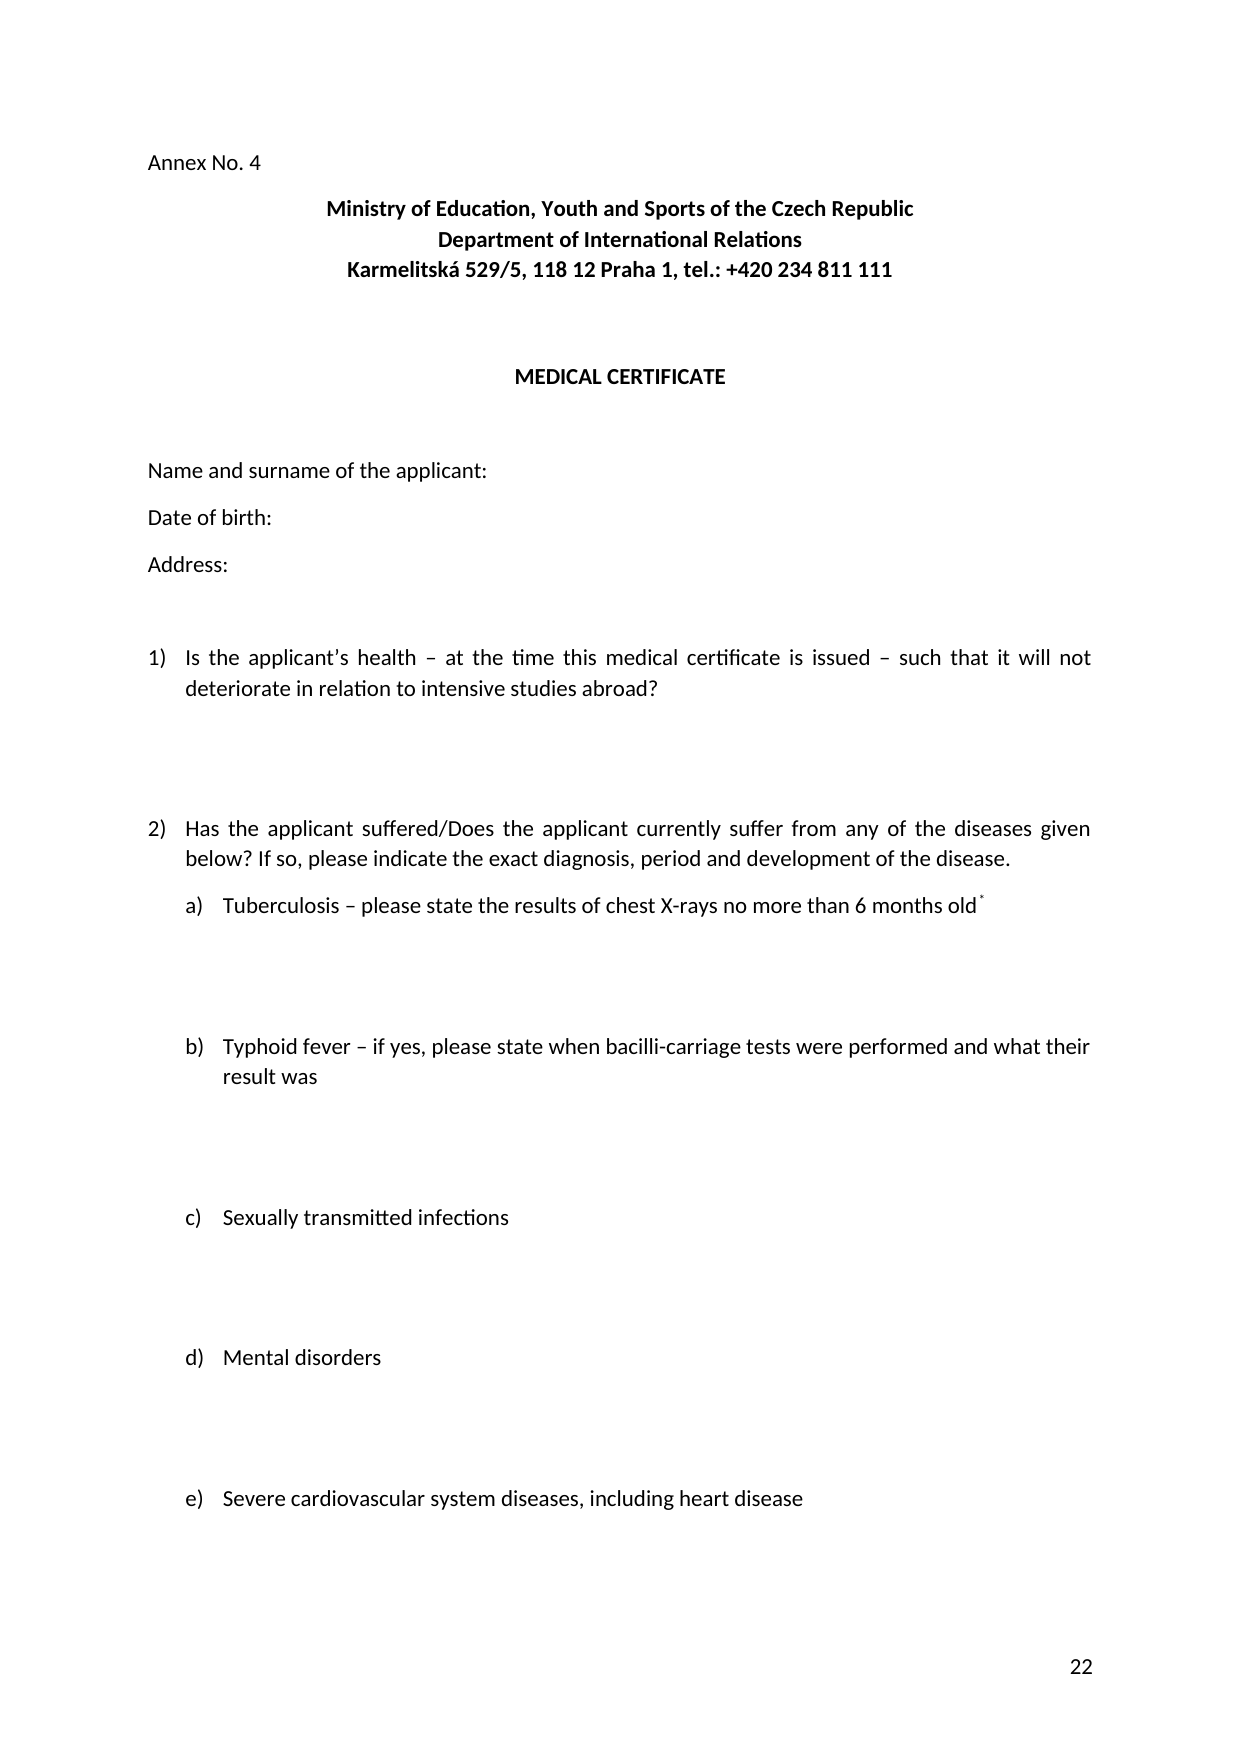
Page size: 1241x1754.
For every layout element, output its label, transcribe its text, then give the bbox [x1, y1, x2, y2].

list Sexually transmitted infections [185, 1203, 1093, 1231]
list Tuberculosis – please state the results of chest X-rays no more than 6 months old* [185, 891, 1093, 919]
list Typhoid fever – if yes, please state when bacilli-carriage tests were performed and what their result was [185, 1032, 1093, 1090]
list Has the applicant suffered/Does the applicant currently suffer from any of the diseases given below? If so, please indicate the exact diagnosis, period and development of the disease. [148, 814, 1093, 872]
list Severe cardiovascular system diseases, including heart disease [185, 1484, 1093, 1512]
text Annex No. 4 [148, 148, 1093, 176]
text Karmelitská 529/5, 118 12 Praha 1, tel.: +420 234 811 111 [148, 255, 1093, 283]
list Mental disorders [185, 1343, 1093, 1371]
text MEDICAL CERTIFICATE [148, 362, 1093, 390]
list Is the applicant’s health – at the time this medical certificate is issued – such that it will not deteriorate in relation to intensive studies abroad? [148, 643, 1093, 702]
text Ministry of Education, Youth and Sports of the Czech Republic [148, 194, 1093, 222]
text Address: [148, 550, 1093, 578]
text Department of International Relations [148, 225, 1093, 253]
text Name and surname of the applicant: [148, 456, 1093, 484]
text Date of birth: [148, 503, 1093, 531]
